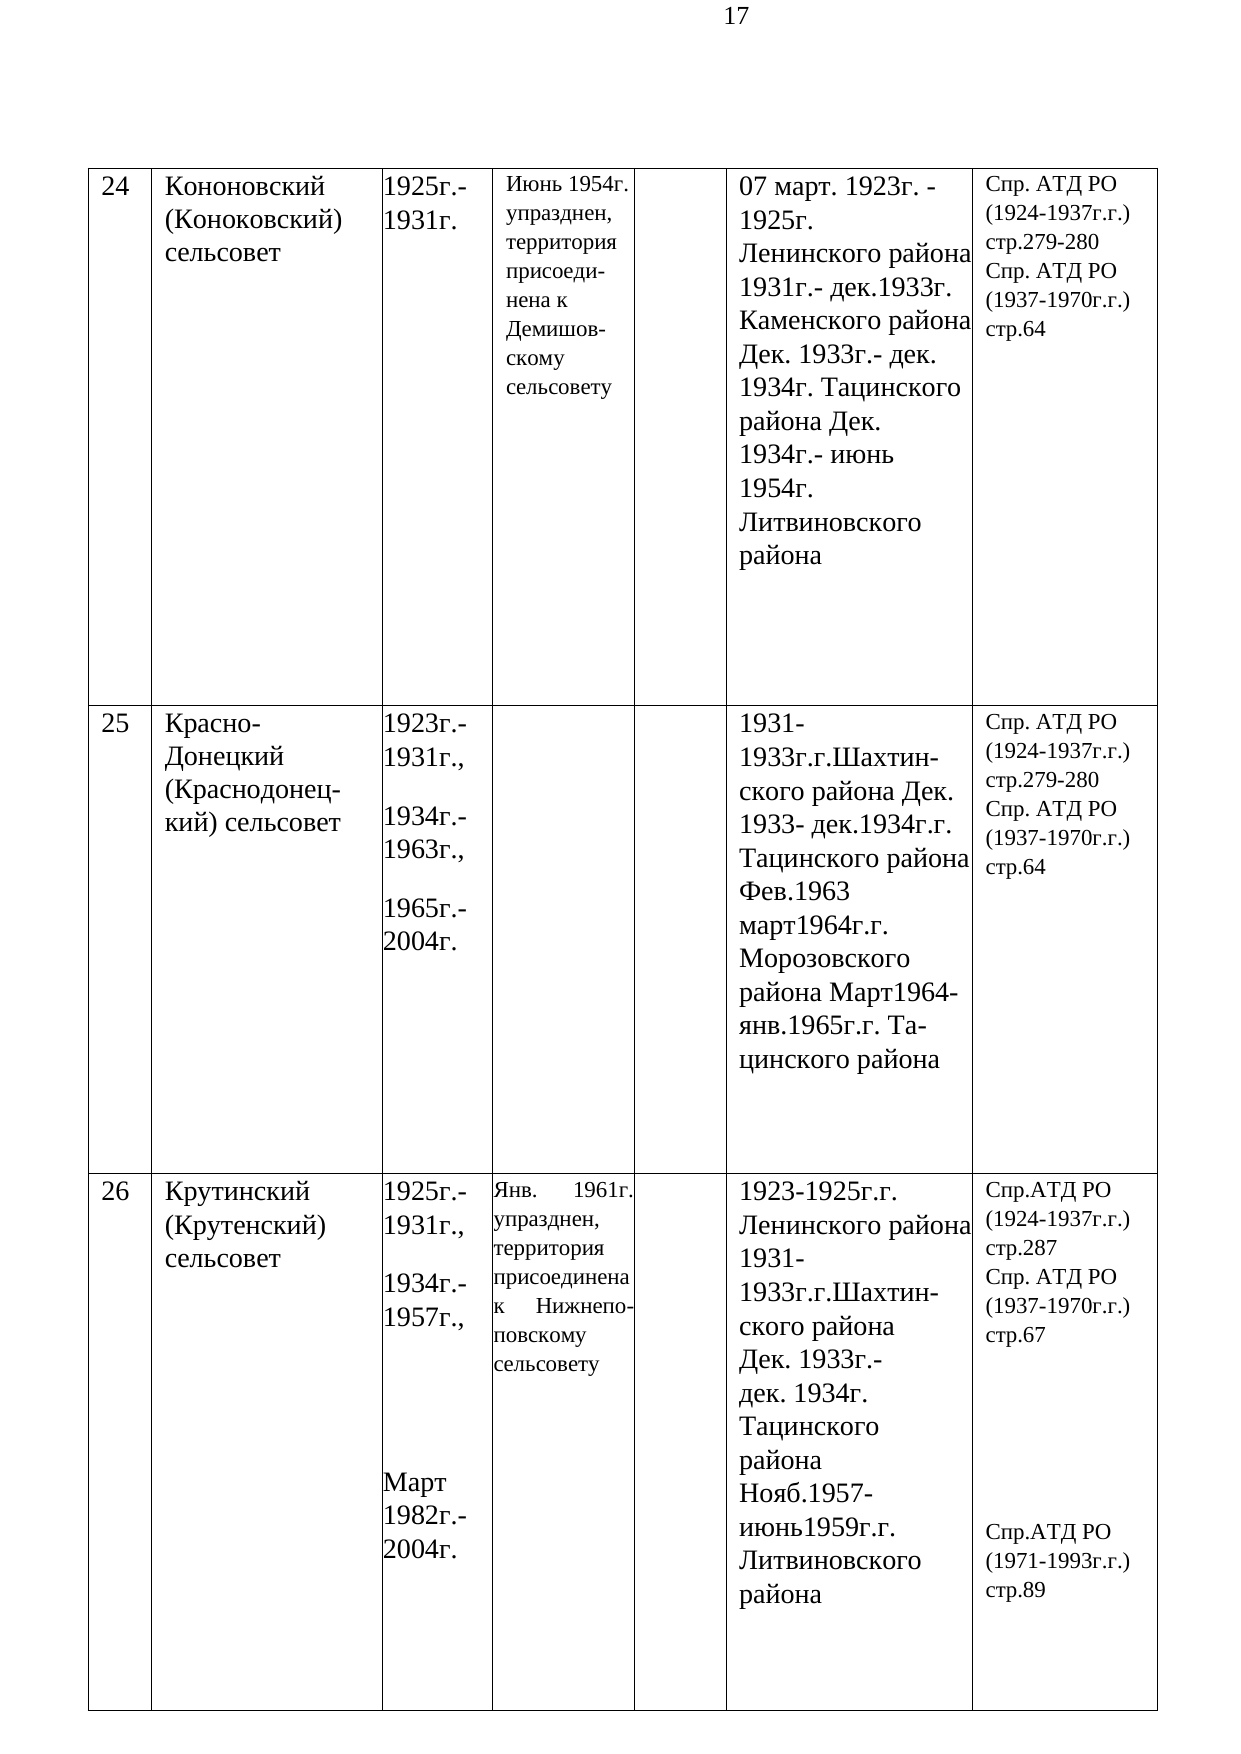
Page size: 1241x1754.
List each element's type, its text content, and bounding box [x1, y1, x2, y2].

table_header Кононовский (Коноковский) сельсовет [152, 169, 382, 705]
table_cell [635, 1174, 726, 1709]
table_cell [493, 706, 634, 1173]
table_cell Спр.АТД РО (1924-1937г.г.) стр.287 Спр. АТД РО (1937-1970г.г.) стр.67 Спр.АТД РО (1971-1993г.г.) стр.89 [973, 1174, 1157, 1709]
table_header Июнь 1954г. упразднен, территория присоединена к Демишов- скому сельсовету [493, 169, 634, 705]
table_cell Спр. АТД РО (1924-1937г.г.) стр.279-280 Спр. АТД РО (1937-1970г.г.) стр.64 [973, 706, 1157, 1173]
table_cell 26 [89, 1174, 151, 1709]
table_cell Красно- Донецкий (Краснодонец- кий) сельсовет [152, 706, 382, 1173]
table_cell [635, 706, 726, 1173]
table_cell 1925г.- 1931г., 1934г.- 1957г., Март 1982г.- 2004г. [383, 1174, 492, 1709]
table_header 07 март. 1923г. - 1925г. Ленинского района 1931г.- дек.1933г. Каменского района Дек. 1933г.- дек. 1934г. Тацинского района Дек. 1934г.- июнь 1954г. Литвиновского района [727, 169, 972, 705]
table_cell 1931- 1933г.г.Шахтин- ского района Дек. 1933- дек.1934г.г. Тацинского района Фев.1963 март1964г.г. Морозовского района Март1964- янв.1965г.г. Тацинского района [727, 706, 972, 1173]
table_header 24 [89, 169, 151, 705]
table_cell 1923-1925г.г. Ленинского района 1931- 1933г.г.Шахтин- ского района Дек. 1933г.- дек. 1934г. Тацинского района Нояб.1957- июнь1959г.г. Литвиновского района [727, 1174, 972, 1709]
table_cell Янв. 1961г. упразднен, территория присоединена к Нижнепоповскому сельсовету [493, 1174, 634, 1709]
table_header 1925г.- 1931г. [383, 169, 492, 705]
table_cell Крутинский (Крутенский) сельсовет [152, 1174, 382, 1709]
table_header Спр. АТД РО (1924-1937г.г.) стр.279-280 Спр. АТД РО (1937-1970г.г.) стр.64 [973, 169, 1157, 705]
table_cell 1923г.- 1931г., 1934г.- 1963г., 1965г.- 2004г. [383, 706, 492, 1173]
table_header [635, 169, 726, 705]
table_cell 25 [89, 706, 151, 1173]
